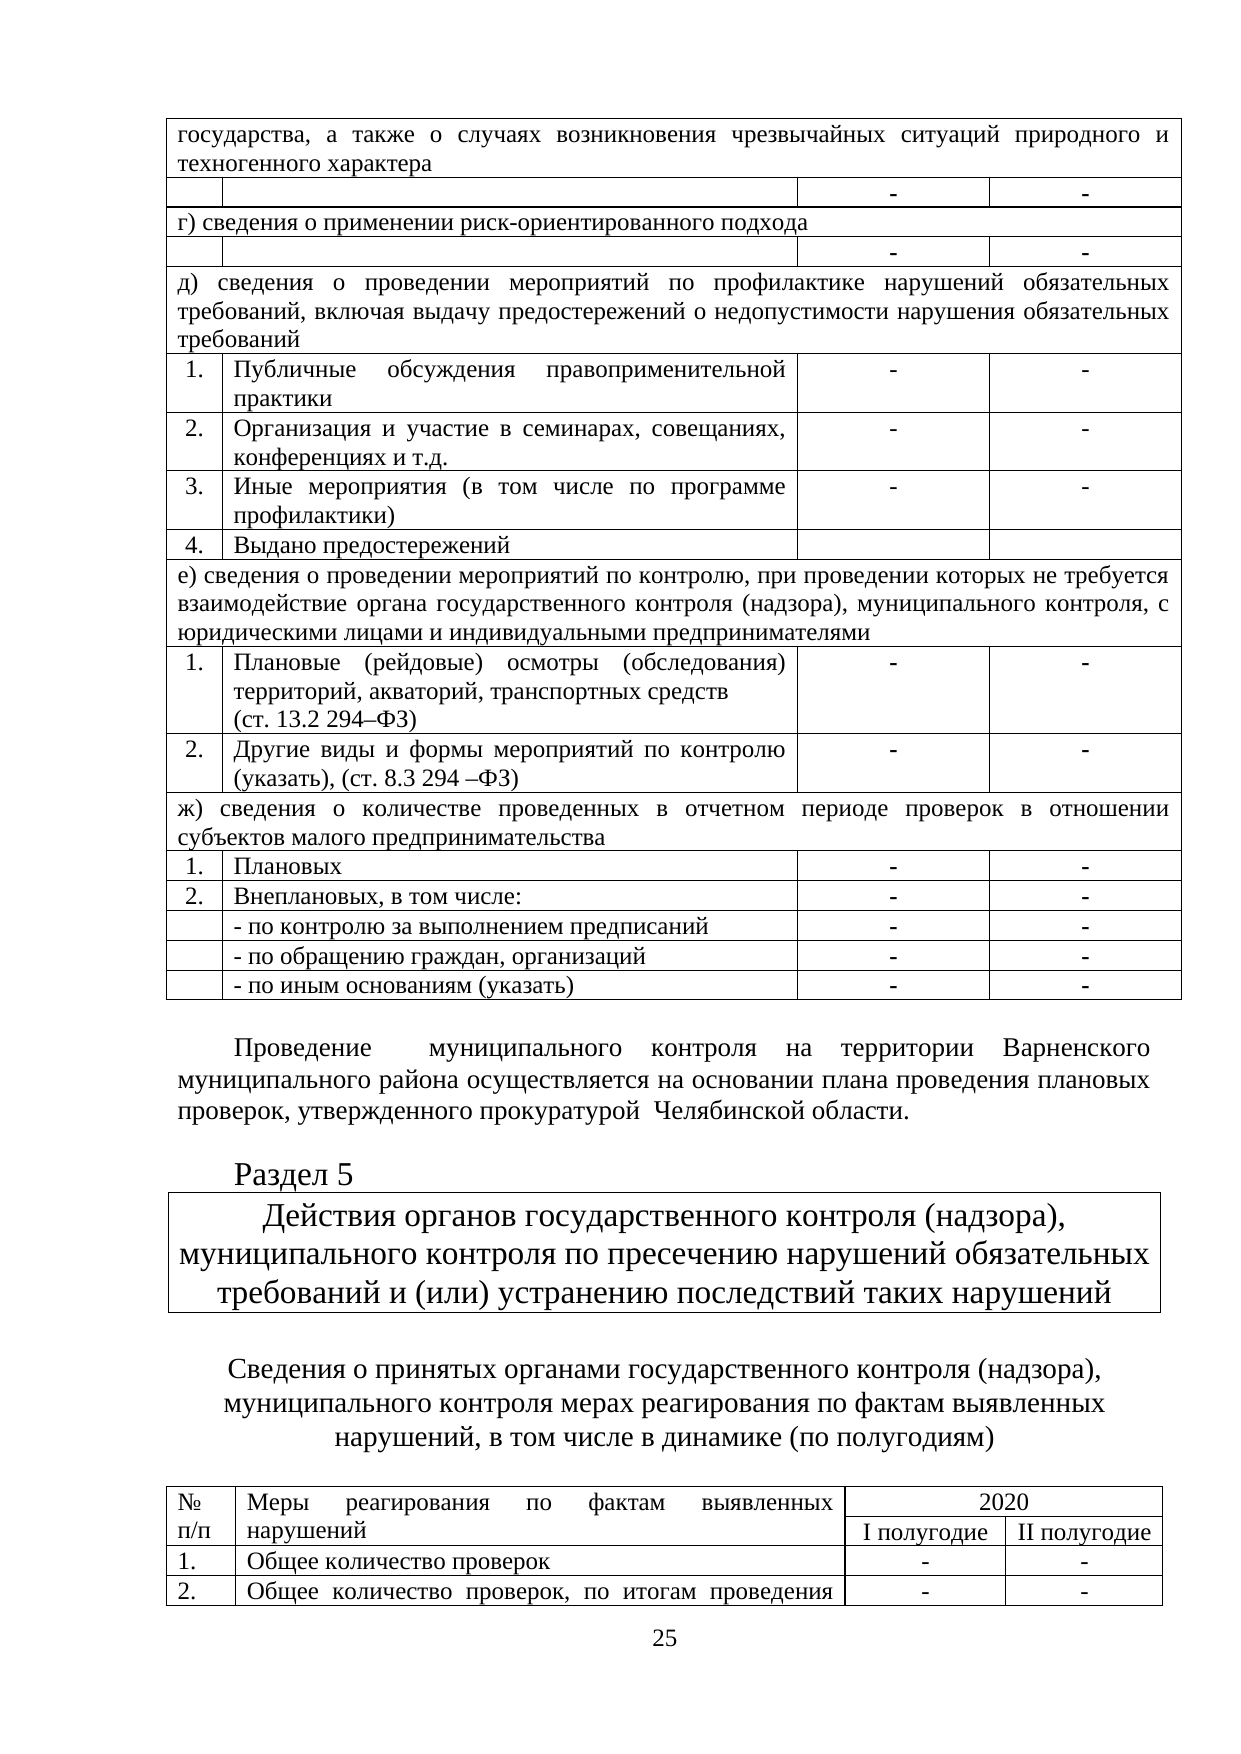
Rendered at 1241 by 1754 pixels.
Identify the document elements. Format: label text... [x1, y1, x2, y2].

table_cell - [990, 734, 1181, 792]
table_cell - [846, 1576, 1005, 1605]
table_cell е) сведения о проведении мероприятий по контролю, при проведении которых не требуется взаимодействие органа государственного контроля (надзора), муниципального контроля, с юридическими лицами и индивидуальными предпринимателями [167, 560, 1181, 646]
table_cell г) сведения о применении риск-ориентированного подхода [167, 208, 1181, 236]
table_cell - [990, 237, 1181, 266]
table_cell 1. [167, 647, 222, 733]
table_cell [167, 971, 222, 999]
table_cell - по обращению граждан, организаций [223, 941, 797, 969]
table_cell - [990, 647, 1181, 733]
table_cell [223, 178, 797, 206]
table_cell Внеплановых, в том числе: [223, 881, 797, 910]
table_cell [167, 119, 1181, 177]
table_cell Иные мероприятия (в том числе по программе профилактики) [223, 471, 797, 529]
table_cell 2. [167, 413, 222, 470]
table_cell 1. [167, 354, 222, 412]
table_cell Плановые (рейдовые) осмотры (обследования) территорий, акваторий, транспортных средств (ст. 13.2 294–ФЗ) [223, 647, 797, 733]
table_cell [990, 530, 1181, 559]
table_cell - по контролю за выполнением предписаний [223, 911, 797, 940]
table_cell - [990, 941, 1181, 969]
table_cell - [798, 734, 989, 792]
table_cell - [798, 941, 989, 969]
table_cell I полугодие [846, 1517, 1005, 1545]
table_cell 2. [167, 734, 222, 792]
table_cell Организация и участие в семинарах, совещаниях, конференциях и т.д. [223, 413, 797, 470]
table_cell 2. [167, 1576, 235, 1605]
table_cell - [798, 971, 989, 999]
table_cell - [990, 413, 1181, 470]
text Действия органов государственного контроля (надзора), [169, 1193, 1160, 1230]
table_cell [236, 1576, 844, 1605]
table_cell - [798, 647, 989, 733]
table_cell - [990, 881, 1181, 910]
table_cell 4. [167, 530, 222, 559]
table_cell Выдано предостережений [223, 530, 797, 559]
table_cell - [1006, 1546, 1162, 1575]
table_cell - [798, 354, 989, 412]
table_cell д) сведения о проведении мероприятий по профилактике нарушений обязательных требований, включая выдачу предостережений о недопустимости нарушения обязательных требований [167, 267, 1181, 353]
table_cell Плановых [223, 851, 797, 880]
table_header № п/п [167, 1487, 235, 1545]
table_cell 3. [167, 471, 222, 529]
text Раздел 5 [177, 1154, 1152, 1192]
table_cell - [798, 881, 989, 910]
table_cell - [990, 354, 1181, 412]
table_cell - [798, 413, 989, 470]
table_cell - [798, 178, 989, 206]
table_cell II полугодие [1006, 1517, 1162, 1545]
text Сведения о принятых органами государственного контроля (надзора), муниципального контроля мерах реагирования по фактам выявленных нарушений, в том числе в динамике (по полугодиям) [177, 1352, 1152, 1452]
table_cell 1. [167, 1546, 235, 1575]
table_cell - [798, 911, 989, 940]
table_header 2020 [846, 1487, 1162, 1516]
table_cell [223, 237, 797, 266]
text муниципального контроля по пресечению нарушений обязательных требований и (или) устранению последствий таких нарушений [169, 1230, 1160, 1312]
table_cell - [1006, 1576, 1162, 1605]
table_cell [167, 178, 222, 206]
table_cell ж) сведения о количестве проведенных в отчетном периоде проверок в отношении субъектов малого предпринимательства [167, 793, 1181, 850]
table_cell Публичные обсуждения правоприменительной практики [223, 354, 797, 412]
table_cell - [798, 237, 989, 266]
table_cell Общее количество проверок [236, 1546, 844, 1575]
table_cell [167, 237, 222, 266]
table_header Меры реагирования по фактам выявленных нарушений [236, 1487, 844, 1545]
table_cell - [990, 851, 1181, 880]
table_cell - [798, 851, 989, 880]
table_cell [167, 911, 222, 940]
table_cell - [846, 1546, 1005, 1575]
table_cell [798, 530, 989, 559]
table_cell [167, 941, 222, 969]
table_cell - по иным основаниям (указать) [223, 971, 797, 999]
table_cell Другие виды и формы мероприятий по контролю (указать), (ст. 8.3 294 –ФЗ) [223, 734, 797, 792]
table_cell - [990, 971, 1181, 999]
table_cell - [990, 911, 1181, 940]
table_cell - [990, 178, 1181, 206]
table_cell 1. [167, 851, 222, 880]
text Проведение муниципального контроля на территории Варненского муниципального района осуществляется на основании плана проведения плановых проверок, утвержденного прокуратурой Челябинской области. [177, 1032, 1152, 1125]
table_cell - [798, 471, 989, 529]
table_cell - [990, 471, 1181, 529]
table_cell 2. [167, 881, 222, 910]
